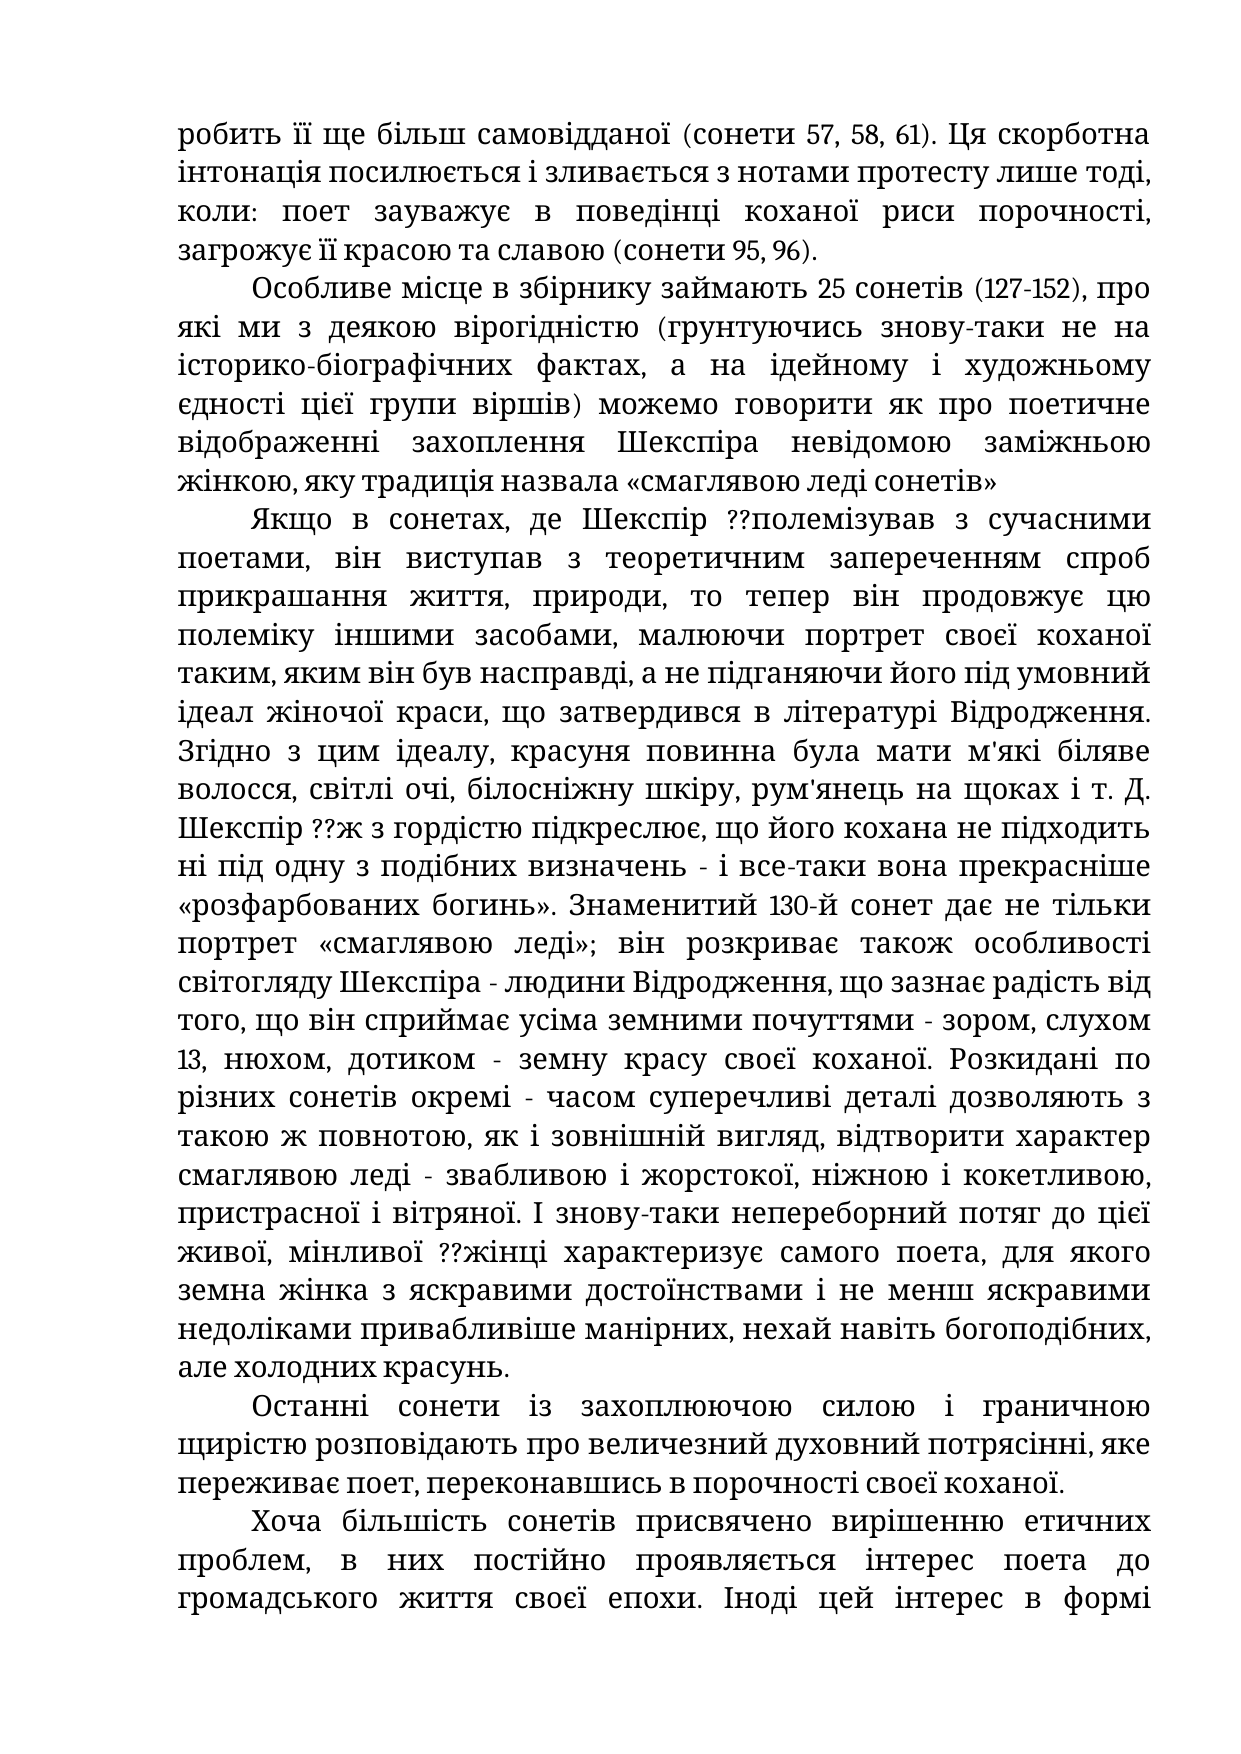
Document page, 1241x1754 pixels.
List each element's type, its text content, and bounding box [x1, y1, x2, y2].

text Особливе місце в збірнику займають 25 сонетів (127-152), про які ми з деякою вірогідністю (грунтуючись знову-таки не на історико-біографічних фактах, а на ідейному і художньому єдності цієї групи віршів) можемо говорити як про поетичне відображенні захоплення Шекспіра невідомою заміжньою жінкою, яку традиція назвала «смаглявою леді сонетів» [177, 272, 1152, 498]
text Останні сонети із захоплюючою силою і граничною щирістю розповідають про величезний духовний потрясінні, яке переживає поет, переконавшись в порочності своєї коханої. [177, 1390, 1152, 1501]
text Якщо в сонетах, де Шекспір ??полемізував з сучасними поетами, він виступав з теоретичним запереченням спроб прикрашання життя, природи, то тепер він продовжує цю полеміку іншими засобами, малюючи портрет своєї коханої таким, яким він був насправді, а не підганяючи його під умовний ідеал жіночої краси, що затвердився в літературі Відродження. Згідно з цим ідеалу, красуня повинна була мати м'які біляве волосся, світлі очі, білосніжну шкіру, рум'янець на щоках і т. Д. Шекспір ??ж з гордістю підкреслює, що його кохана не підходить ні під одну з подібних визначень - і все-таки вона прекрасніше «розфарбованих богинь». Знаменитий 130-й сонет дає не тільки портрет «смаглявою леді»; він розкриває також особливості світогляду Шекспіра - людини Відродження, що зазнає радість від того, що він сприймає усіма земними почуттями - зором, слухом 13, нюхом, дотиком - земну красу своєї коханої. Розкидані по різних сонетів окремі - часом суперечливі деталі дозволяють з такою ж повнотою, як і зовнішній вигляд, відтворити характер смаглявою леді - звабливою і жорстокої, ніжною і кокетливою, пристрасної і вітряної. І знову-таки непереборний потяг до цієї живої, мінливої ??жінці характеризує самого поета, для якого земна жінка з яскравими достоїнствами і не менш яскравими недоліками привабливіше манірних, нехай навіть богоподібних, але холодних красунь. [177, 503, 1152, 1385]
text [177, 1506, 1152, 1616]
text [177, 118, 1152, 267]
